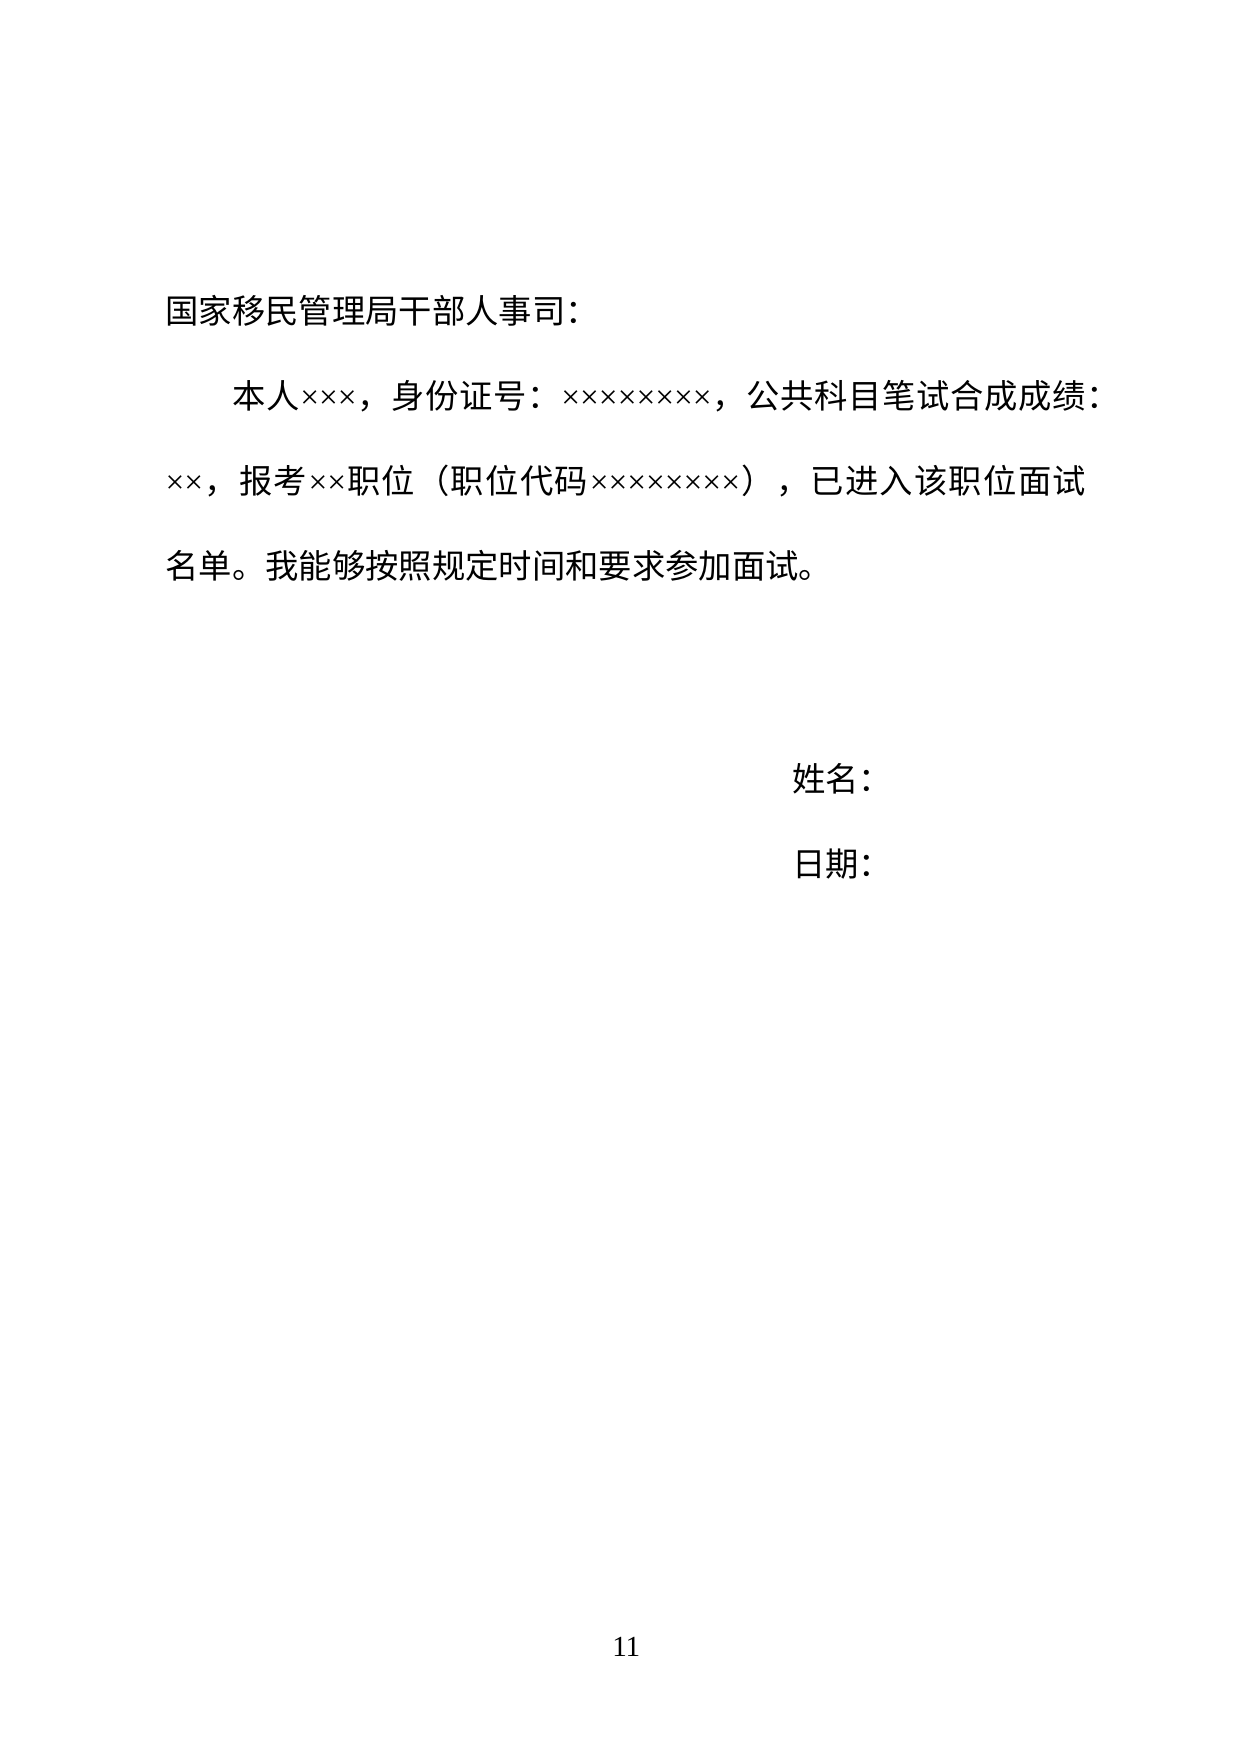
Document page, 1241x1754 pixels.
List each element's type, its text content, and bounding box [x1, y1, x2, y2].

text 姓名： [165, 734, 1087, 819]
text 本人×××，身份证号：××××××××，公共科目笔试合成成绩：××，报考××职位（职位代码××××××××），已进入该职位面试名单。我能够按照规定时间和要求参加面试。 [165, 352, 1087, 607]
text 国家移民管理局干部人事司： [165, 267, 1087, 352]
text 日期： [165, 819, 1087, 904]
